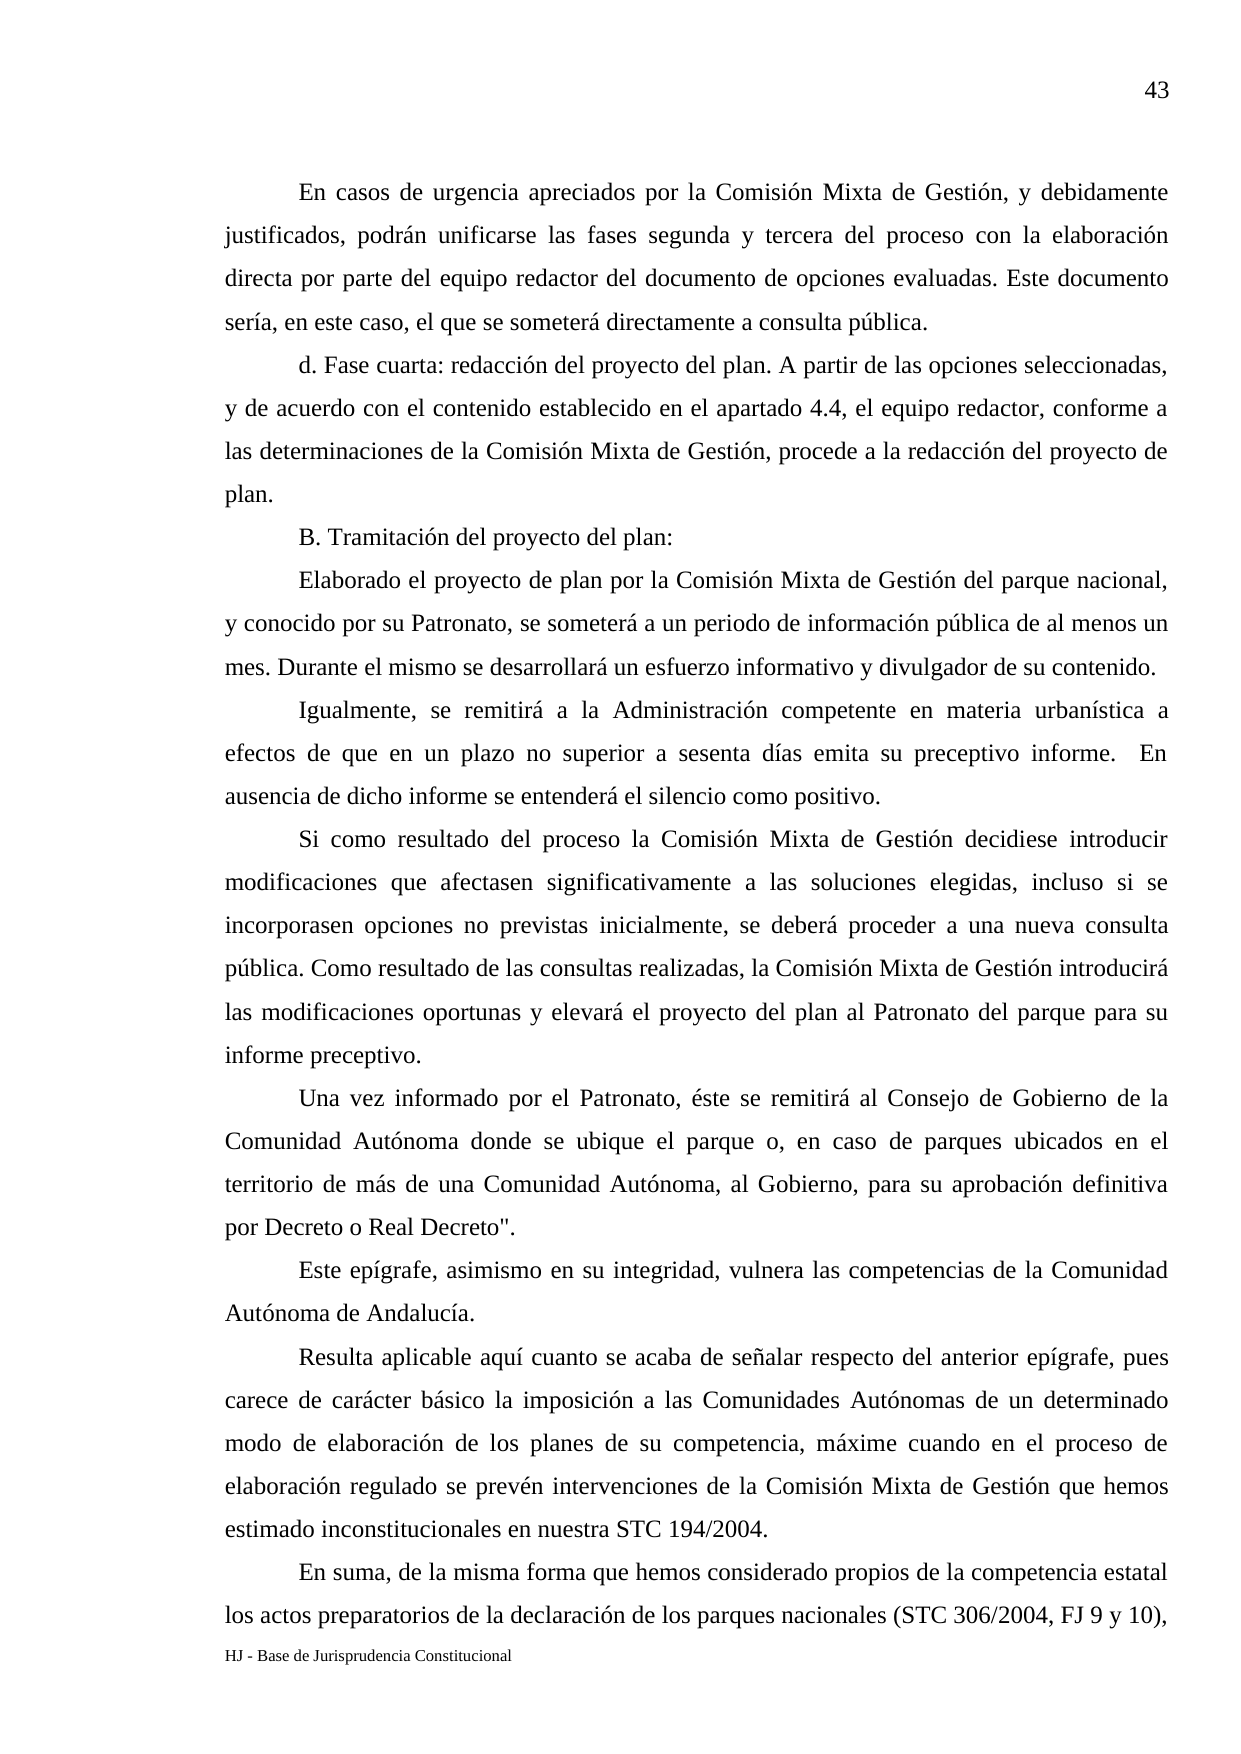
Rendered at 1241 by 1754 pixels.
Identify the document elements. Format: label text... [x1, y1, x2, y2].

text Elaborado el proyecto de plan por la Comisión Mixta de Gestión del parque nacional, y conocido por su Patronato, se someterá a un periodo de información pública de al menos un mes. Durante el mismo se desarrollará un esfuerzo informativo y divulgador de su contenido. [224, 565, 1169, 680]
text Una vez informado por el Patronato, éste se remitirá al Consejo de Gobierno de la Comunidad Autónoma donde se ubique el parque o, en caso de parques ubicados en el territorio de más de una Comunidad Autónoma, al Gobierno, para su aprobación definitiva por Decreto o Real Decreto". [224, 1083, 1169, 1241]
text Este epígrafe, asimismo en su integridad, vulnera las competencias de la Comunidad Autónoma de Andalucía. [224, 1255, 1169, 1327]
text En casos de urgencia apreciados por la Comisión Mixta de Gestión, y debidamente justificados, podrán unificarse las fases segunda y tercera del proceso con la elaboración directa por parte del equipo redactor del documento de opciones evaluadas. Este documento sería, en este caso, el que se someterá directamente a consulta pública. [224, 177, 1169, 335]
text Si como resultado del proceso la Comisión Mixta de Gestión decidiese introducir modificaciones que afectasen significativamente a las soluciones elegidas, incluso si se incorporasen opciones no previstas inicialmente, se deberá proceder a una nueva consulta pública. Como resultado de las consultas realizadas, la Comisión Mixta de Gestión introducirá las modificaciones oportunas y elevará el proyecto del plan al Patronato del parque para su informe preceptivo. [224, 824, 1169, 1068]
text Resulta aplicable aquí cuanto se acaba de señalar respecto del anterior epígrafe, pues carece de carácter básico la imposición a las Comunidades Autónomas de un determinado modo de elaboración de los planes de su competencia, máxime cuando en el proceso de elaboración regulado se prevén intervenciones de la Comisión Mixta de Gestión que hemos estimado inconstitucionales en nuestra STC 194/2004. [224, 1342, 1169, 1543]
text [224, 1557, 1169, 1629]
text B. Tramitación del proyecto del plan: [224, 522, 1169, 551]
text d. Fase cuarta: redacción del proyecto del plan. A partir de las opciones seleccionadas, y de acuerdo con el contenido establecido en el apartado 4.4, el equipo redactor, conforme a las determinaciones de la Comisión Mixta de Gestión, procede a la redacción del proyecto de plan. [224, 350, 1169, 508]
text Igualmente, se remitirá a la Administración competente en materia urbanística a efectos de que en un plazo no superior a sesenta días emita su preceptivo informe. En ausencia de dicho informe se entenderá el silencio como positivo. [224, 695, 1169, 810]
